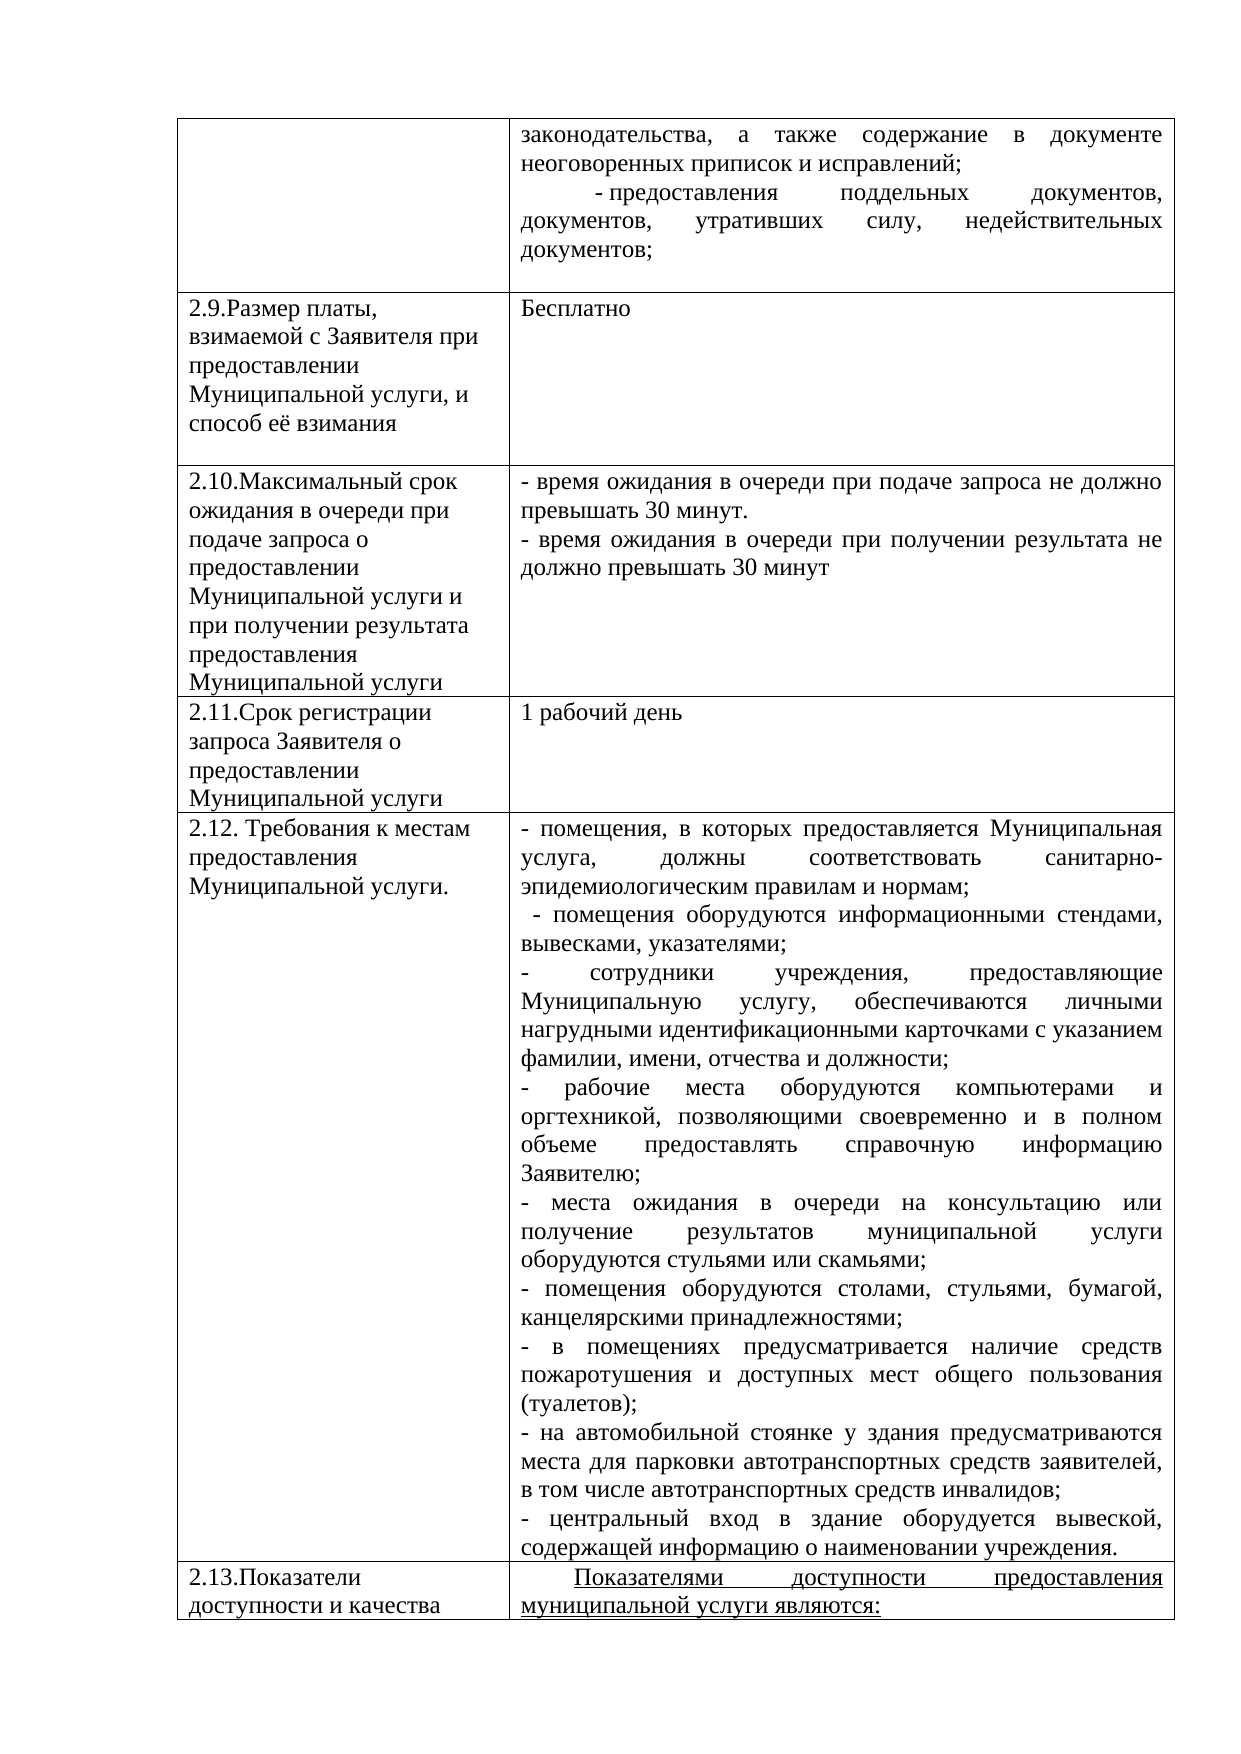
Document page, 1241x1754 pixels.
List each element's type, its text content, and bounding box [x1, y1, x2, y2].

table_cell - помещения, в которых предоставляется Муниципальная услуга, должны соответствовать санитарно-эпидемиологическим правилам и нормам; - помещения оборудуются информационными стендами, вывесками, указателями; - сотрудники учреждения, предоставляющие Муниципальную услугу, обеспечиваются личными нагрудными идентификационными карточками с указанием фамилии, имени, отчества и должности; - рабочие места оборудуются компьютерами и оргтехникой, позволяющими своевременно и в полном объеме предоставлять справочную информацию Заявителю; - места ожидания в очереди на консультацию или получение результатов муниципальной услуги оборудуются стульями или скамьями; - помещения оборудуются столами, стульями, бумагой, канцелярскими принадлежностями; - в помещениях предусматривается наличие средств пожаротушения и доступных мест общего пользования (туалетов); - на автомобильной стоянке у здания предусматриваются места для парковки автотранспортных средств заявителей, в том числе автотранспортных средств инвалидов; - центральный вход в здание оборудуется вывеской, содержащей информацию о наименовании учреждения. [510, 813, 1174, 1561]
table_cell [510, 1562, 1174, 1619]
table_cell Бесплатно [510, 293, 1174, 465]
table_cell 2.10.Максимальный срок ожидания в очереди при подаче запроса о предоставлении Муниципальной услуги и при получении результата предоставления Муниципальной услуги [178, 466, 509, 696]
table_cell - время ожидания в очереди при подаче запроса не должно превышать 30 минут. - время ожидания в очереди при получении результата не должно превышать 30 минут [510, 466, 1174, 696]
table_cell 2.12. Требования к местам предоставления Муниципальной услуги. [178, 813, 509, 1561]
table_cell 2.9.Размер платы, взимаемой с Заявителя при предоставлении Муниципальной услуги, и способ её взимания [178, 293, 509, 465]
table_cell 1 рабочий день [510, 697, 1174, 812]
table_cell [178, 1562, 509, 1619]
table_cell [178, 119, 509, 292]
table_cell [510, 119, 1174, 292]
table_cell 2.11.Срок регистрации запроса Заявителя о предоставлении Муниципальной услуги [178, 697, 509, 812]
